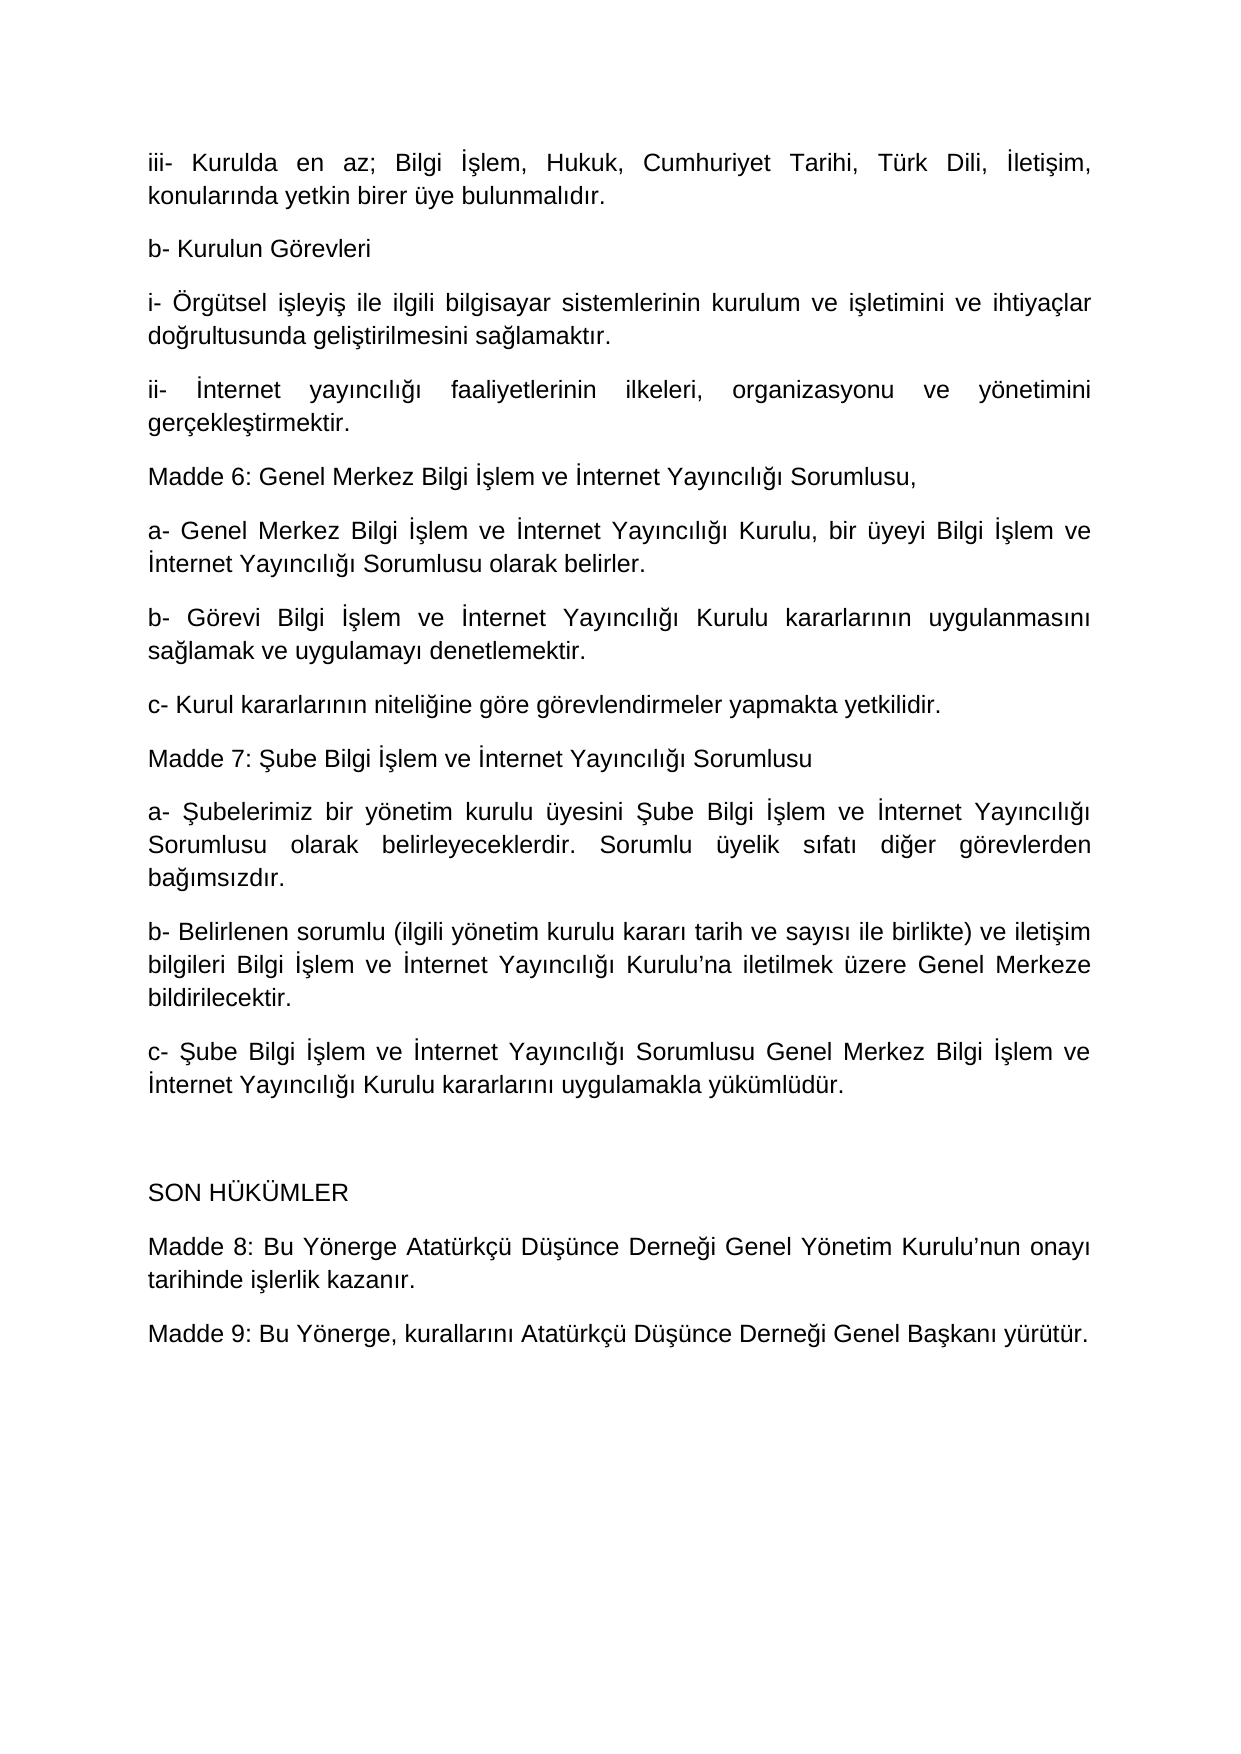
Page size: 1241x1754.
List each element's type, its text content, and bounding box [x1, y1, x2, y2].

text c- Şube Bilgi İşlem ve İnternet Yayıncılığı Sorumlusu Genel Merkez Bilgi İşlem ve İnternet Yayıncılığı Kurulu kararlarını uygulamakla yükümlüdür. [148, 1037, 1093, 1099]
text a- Genel Merkez Bilgi İşlem ve İnternet Yayıncılığı Kurulu, bir üyeyi Bilgi İşlem ve İnternet Yayıncılığı Sorumlusu olarak belirler. [148, 516, 1093, 578]
text b- Belirlenen sorumlu (ilgili yönetim kurulu kararı tarih ve sayısı ile birlikte) ve iletişim bilgileri Bilgi İşlem ve İnternet Yayıncılığı Kurulu’na iletilmek üzere Genel Merkeze bildirilecektir. [148, 917, 1093, 1012]
text b- Kurulun Görevleri [148, 234, 1093, 263]
text b- Görevi Bilgi İşlem ve İnternet Yayıncılığı Kurulu kararlarının uygulanmasını sağlamak ve uygulamayı denetlemektir. [148, 603, 1093, 664]
text SON HÜKÜMLER [148, 1178, 1093, 1207]
text Madde 8: Bu Yönerge Atatürkçü Düşünce Derneği Genel Yönetim Kurulu’nun onayı tarihinde işlerlik kazanır. [148, 1232, 1093, 1293]
text iii- Kurulda en az; Bilgi İşlem, Hukuk, Cumhuriyet Tarihi, Türk Dili, İletişim, konularında yetkin birer üye bulunmalıdır. [148, 148, 1093, 209]
text ii- İnternet yayıncılığı faaliyetlerinin ilkeleri, organizasyonu ve yönetimini gerçekleştirmektir. [148, 375, 1093, 437]
text c- Kurul kararlarının niteliğine göre görevlendirmeler yapmakta yetkilidir. [148, 690, 1093, 718]
text Madde 6: Genel Merkez Bilgi İşlem ve İnternet Yayıncılığı Sorumlusu, [148, 462, 1093, 491]
text Madde 9: Bu Yönerge, kurallarını Atatürkçü Düşünce Derneği Genel Başkanı yürütür. [148, 1319, 1093, 1347]
text i- Örgütsel işleyiş ile ilgili bilgisayar sistemlerinin kurulum ve işletimini ve ihtiyaçlar doğrultusunda geliştirilmesini sağlamaktır. [148, 288, 1093, 350]
text Madde 7: Şube Bilgi İşlem ve İnternet Yayıncılığı Sorumlusu [148, 743, 1093, 772]
text a- Şubelerimiz bir yönetim kurulu üyesini Şube Bilgi İşlem ve İnternet Yayıncılığı Sorumlusu olarak belirleyeceklerdir. Sorumlu üyelik sıfatı diğer görevlerden bağımsızdır. [148, 797, 1093, 892]
